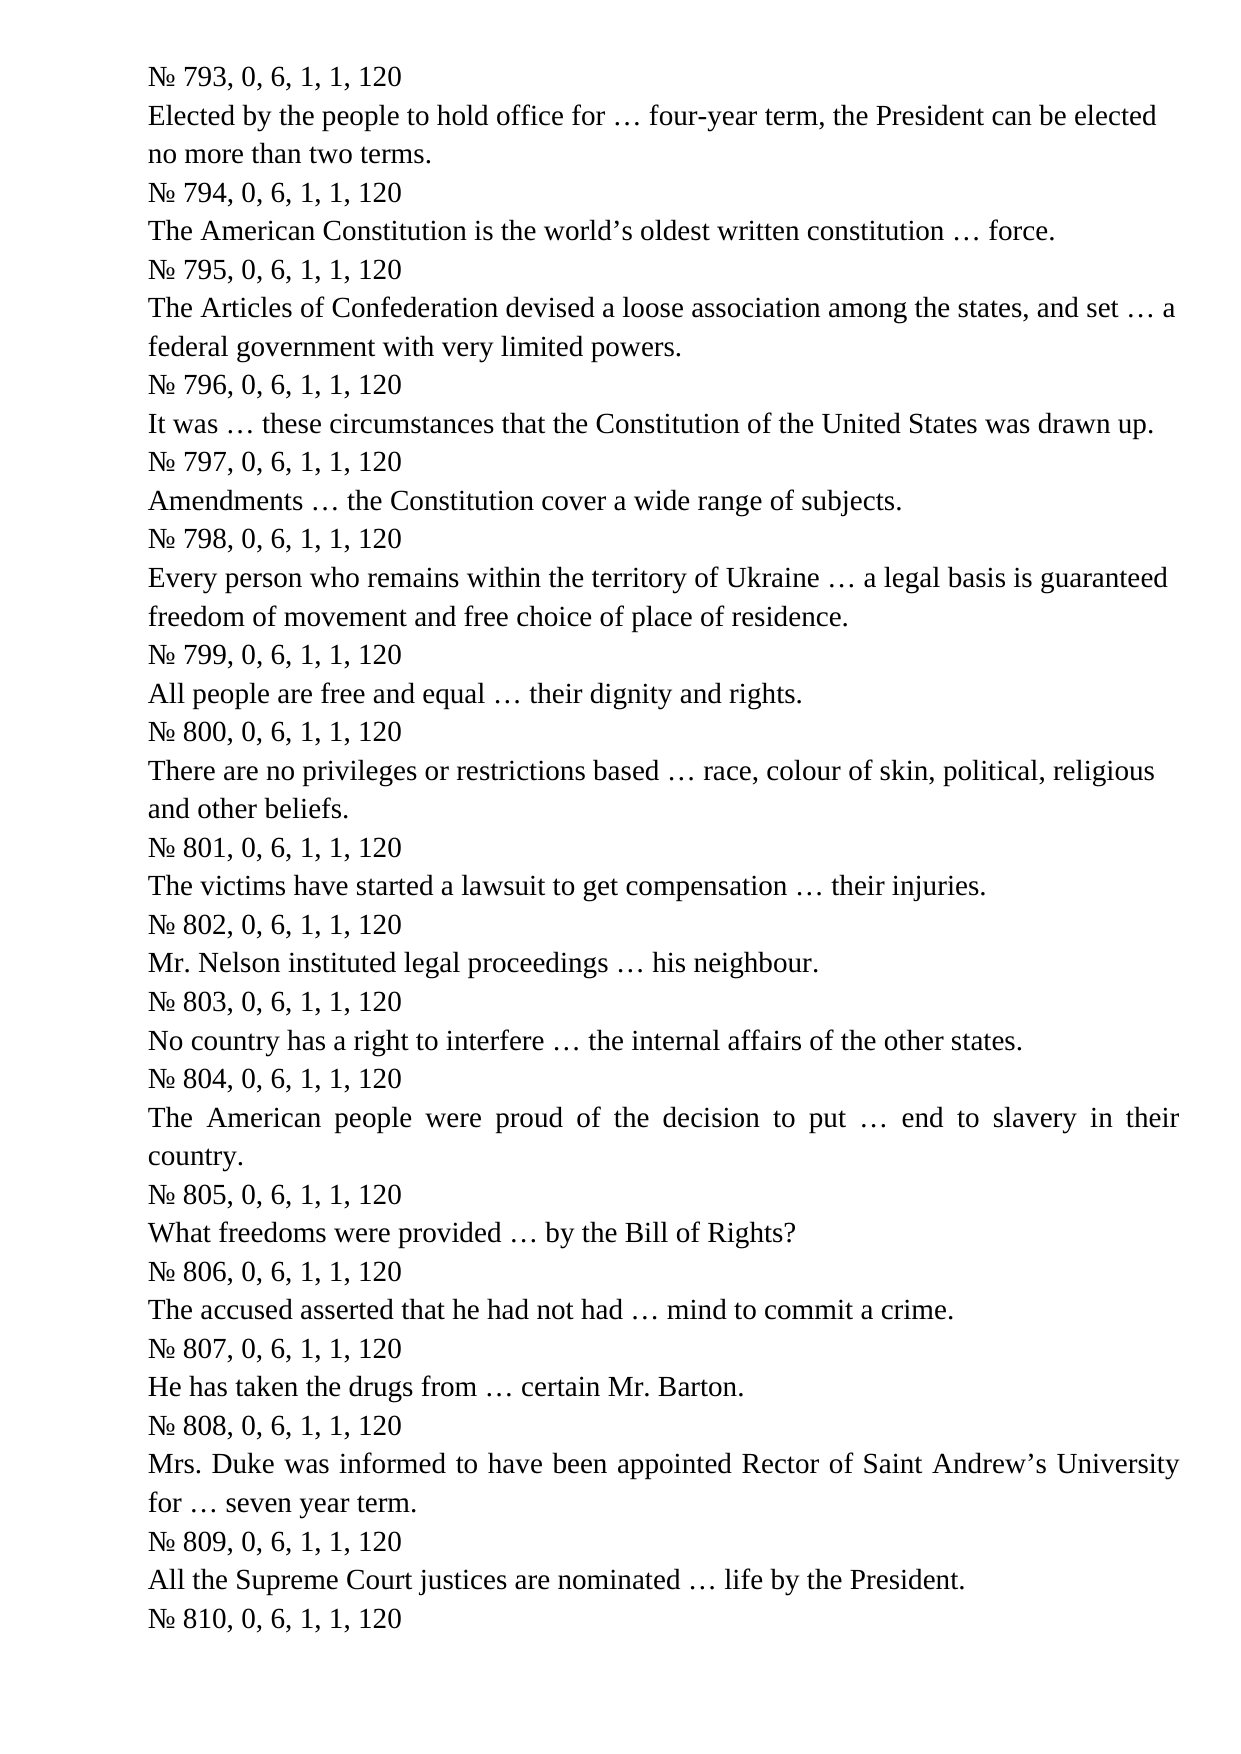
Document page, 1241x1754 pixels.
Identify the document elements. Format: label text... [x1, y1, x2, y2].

text № 801, 0, 6, 1, 1, 120 [148, 830, 1181, 863]
text All people are free and equal … their dignity and rights. [148, 676, 1181, 709]
text The Articles of Confederation devised a loose association among the states, and set … a federal government with very limited powers. [148, 290, 1181, 362]
text Every person who remains within the territory of Ukraine … a legal basis is guaranteed freedom of movement and free choice of place of residence. [148, 560, 1181, 632]
text Elected by the people to hold office for … four-year term, the President can be elected no more than two terms. [148, 98, 1181, 170]
text № 796, 0, 6, 1, 1, 120 [148, 367, 1181, 401]
text № 793, 0, 6, 1, 1, 120 [148, 59, 1181, 93]
text № 809, 0, 6, 1, 1, 120 [148, 1524, 1181, 1557]
text Mrs. Duke was informed to have been appointed Rector of Saint Andrew’s University for … seven year term. [148, 1447, 1181, 1519]
text He has taken the drugs from … certain Mr. Barton. [148, 1369, 1181, 1403]
text № 810, 0, 6, 1, 1, 120 [148, 1601, 1181, 1634]
text It was … these circumstances that the Constitution of the United States was drawn up. [148, 406, 1181, 439]
text № 800, 0, 6, 1, 1, 120 [148, 714, 1181, 748]
text № 794, 0, 6, 1, 1, 120 [148, 175, 1181, 208]
text № 799, 0, 6, 1, 1, 120 [148, 637, 1181, 671]
text № 806, 0, 6, 1, 1, 120 [148, 1254, 1181, 1287]
text The American people were proud of the decision to put … end to slavery in their country. [148, 1100, 1181, 1172]
text № 803, 0, 6, 1, 1, 120 [148, 984, 1181, 1018]
text № 805, 0, 6, 1, 1, 120 [148, 1177, 1181, 1210]
text № 798, 0, 6, 1, 1, 120 [148, 522, 1181, 555]
text The American Constitution is the world’s oldest written constitution … force. [148, 213, 1181, 247]
text All the Supreme Court justices are nominated … life by the President. [148, 1562, 1181, 1596]
text Mr. Nelson instituted legal proceedings … his neighbour. [148, 946, 1181, 979]
text № 808, 0, 6, 1, 1, 120 [148, 1408, 1181, 1442]
text № 795, 0, 6, 1, 1, 120 [148, 252, 1181, 285]
text The accused asserted that he had not had … mind to commit a crime. [148, 1292, 1181, 1326]
text There are no privileges or restrictions based … race, colour of skin, political, religious and other beliefs. [148, 753, 1181, 825]
text № 802, 0, 6, 1, 1, 120 [148, 907, 1181, 941]
text Amendments … the Constitution cover a wide range of subjects. [148, 483, 1181, 517]
text What freedoms were provided … by the Bill of Rights? [148, 1215, 1181, 1249]
text № 807, 0, 6, 1, 1, 120 [148, 1331, 1181, 1364]
text № 804, 0, 6, 1, 1, 120 [148, 1061, 1181, 1095]
text № 797, 0, 6, 1, 1, 120 [148, 444, 1181, 478]
text The victims have started a lawsuit to get compensation … their injuries. [148, 868, 1181, 902]
text No country has a right to interfere … the internal affairs of the other states. [148, 1023, 1181, 1056]
